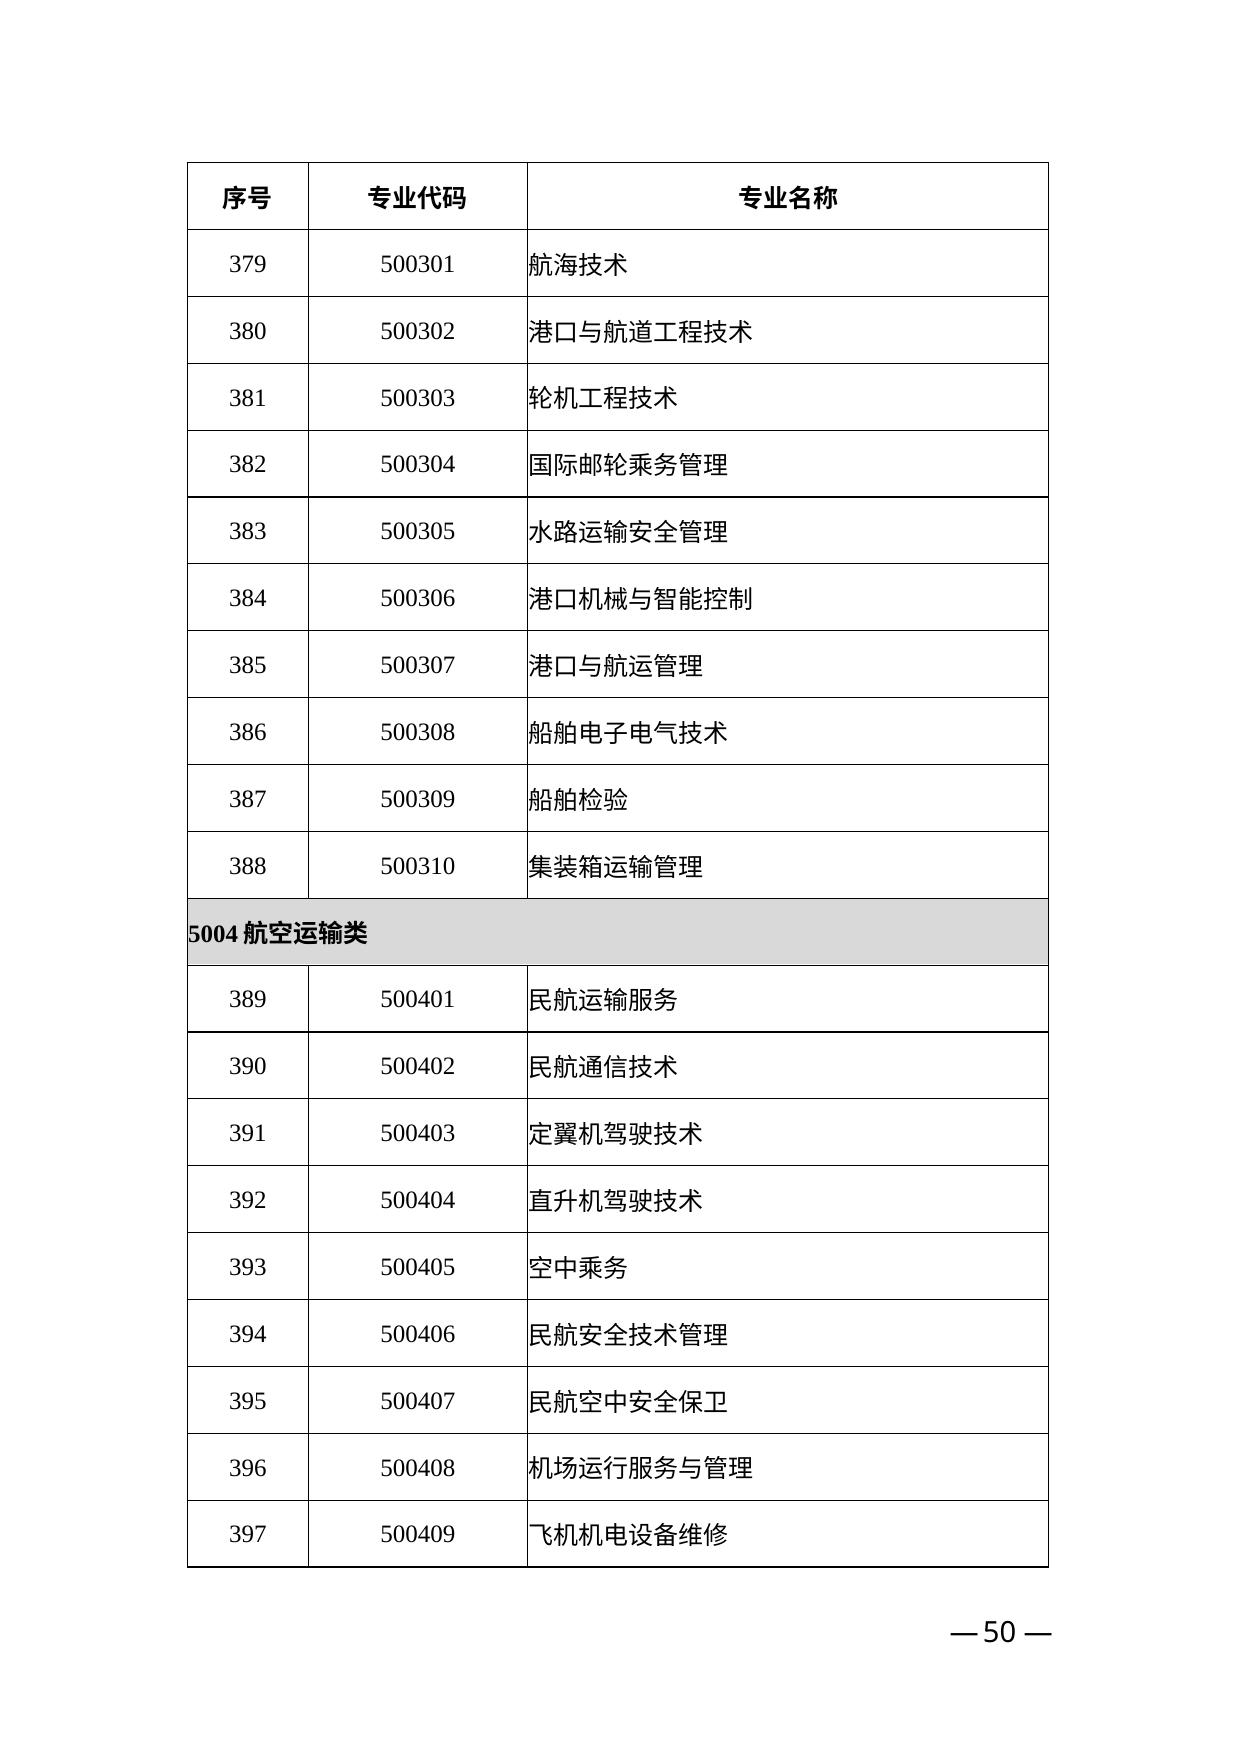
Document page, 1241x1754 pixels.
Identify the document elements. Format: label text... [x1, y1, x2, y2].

table_header 专业代码 [309, 163, 527, 229]
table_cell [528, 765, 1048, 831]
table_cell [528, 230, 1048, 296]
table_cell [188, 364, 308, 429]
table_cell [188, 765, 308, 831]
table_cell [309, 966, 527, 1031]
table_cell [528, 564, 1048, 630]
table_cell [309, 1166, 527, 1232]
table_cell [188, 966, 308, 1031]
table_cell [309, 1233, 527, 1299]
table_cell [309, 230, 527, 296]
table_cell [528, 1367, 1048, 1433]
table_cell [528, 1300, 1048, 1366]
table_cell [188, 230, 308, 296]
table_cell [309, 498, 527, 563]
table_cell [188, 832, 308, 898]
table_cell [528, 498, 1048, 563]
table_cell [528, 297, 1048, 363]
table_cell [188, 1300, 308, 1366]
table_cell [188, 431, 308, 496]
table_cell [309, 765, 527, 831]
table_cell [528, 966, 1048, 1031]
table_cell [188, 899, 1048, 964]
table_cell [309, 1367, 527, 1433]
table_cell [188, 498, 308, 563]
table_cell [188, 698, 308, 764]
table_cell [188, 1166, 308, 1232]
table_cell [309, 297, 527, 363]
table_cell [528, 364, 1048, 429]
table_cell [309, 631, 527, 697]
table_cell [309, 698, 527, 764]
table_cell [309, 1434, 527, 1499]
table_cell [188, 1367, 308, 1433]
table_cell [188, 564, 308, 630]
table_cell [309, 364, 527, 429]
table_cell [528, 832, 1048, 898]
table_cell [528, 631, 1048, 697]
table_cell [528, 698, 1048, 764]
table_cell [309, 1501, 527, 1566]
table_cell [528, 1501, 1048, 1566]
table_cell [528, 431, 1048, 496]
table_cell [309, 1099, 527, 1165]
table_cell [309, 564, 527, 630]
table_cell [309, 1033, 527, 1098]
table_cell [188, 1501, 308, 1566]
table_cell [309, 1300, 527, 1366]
table_header 序号 [188, 163, 308, 229]
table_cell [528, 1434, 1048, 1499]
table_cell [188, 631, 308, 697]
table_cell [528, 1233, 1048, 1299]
table_header 专业名称 [528, 163, 1048, 229]
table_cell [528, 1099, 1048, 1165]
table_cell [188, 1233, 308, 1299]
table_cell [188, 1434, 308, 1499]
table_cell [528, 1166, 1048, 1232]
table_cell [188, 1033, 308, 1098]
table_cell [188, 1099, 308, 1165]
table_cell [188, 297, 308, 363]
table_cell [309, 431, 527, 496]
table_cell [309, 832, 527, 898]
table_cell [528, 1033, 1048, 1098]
